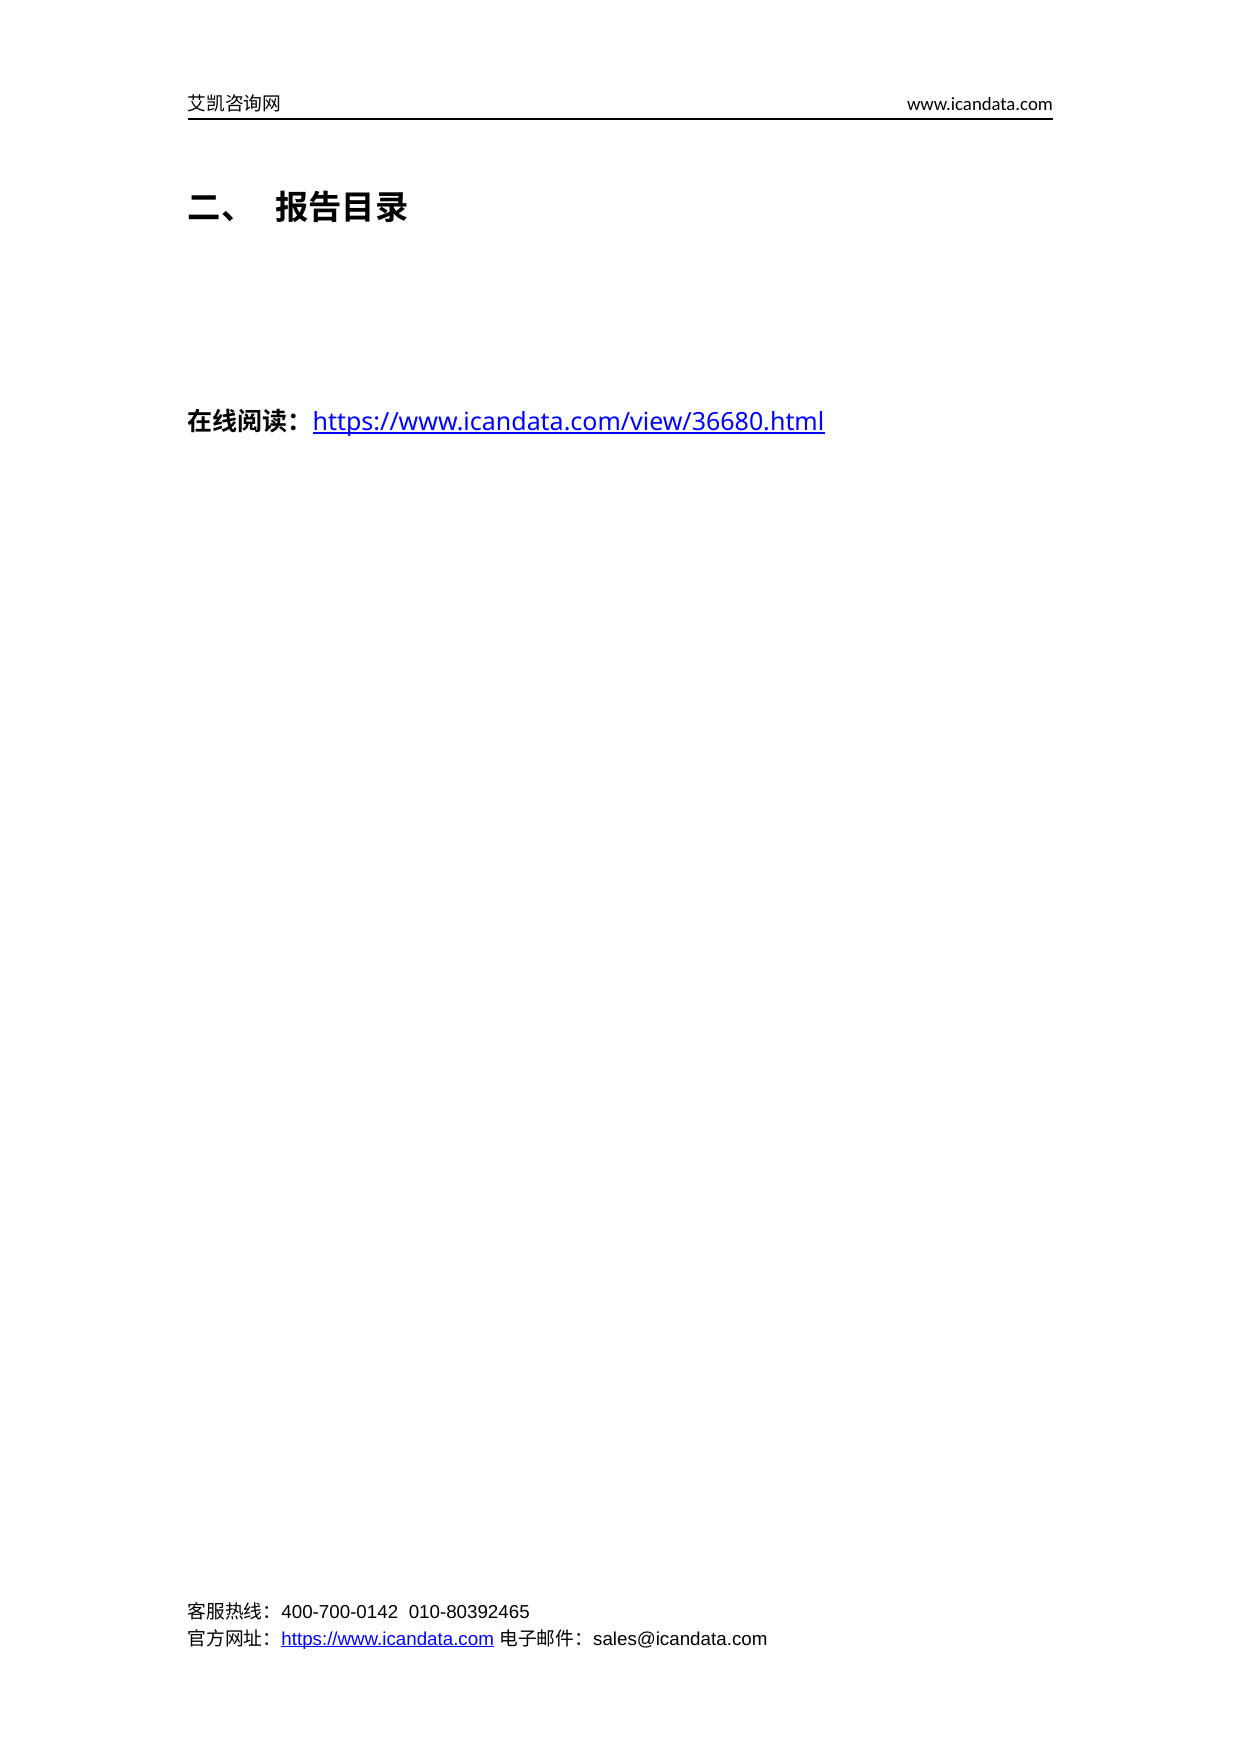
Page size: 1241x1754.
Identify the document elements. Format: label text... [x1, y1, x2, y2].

subtitle 报告目录 [187, 172, 1053, 237]
text 在线阅读：https://www.icandata.com/view/36680.html [187, 387, 1053, 452]
